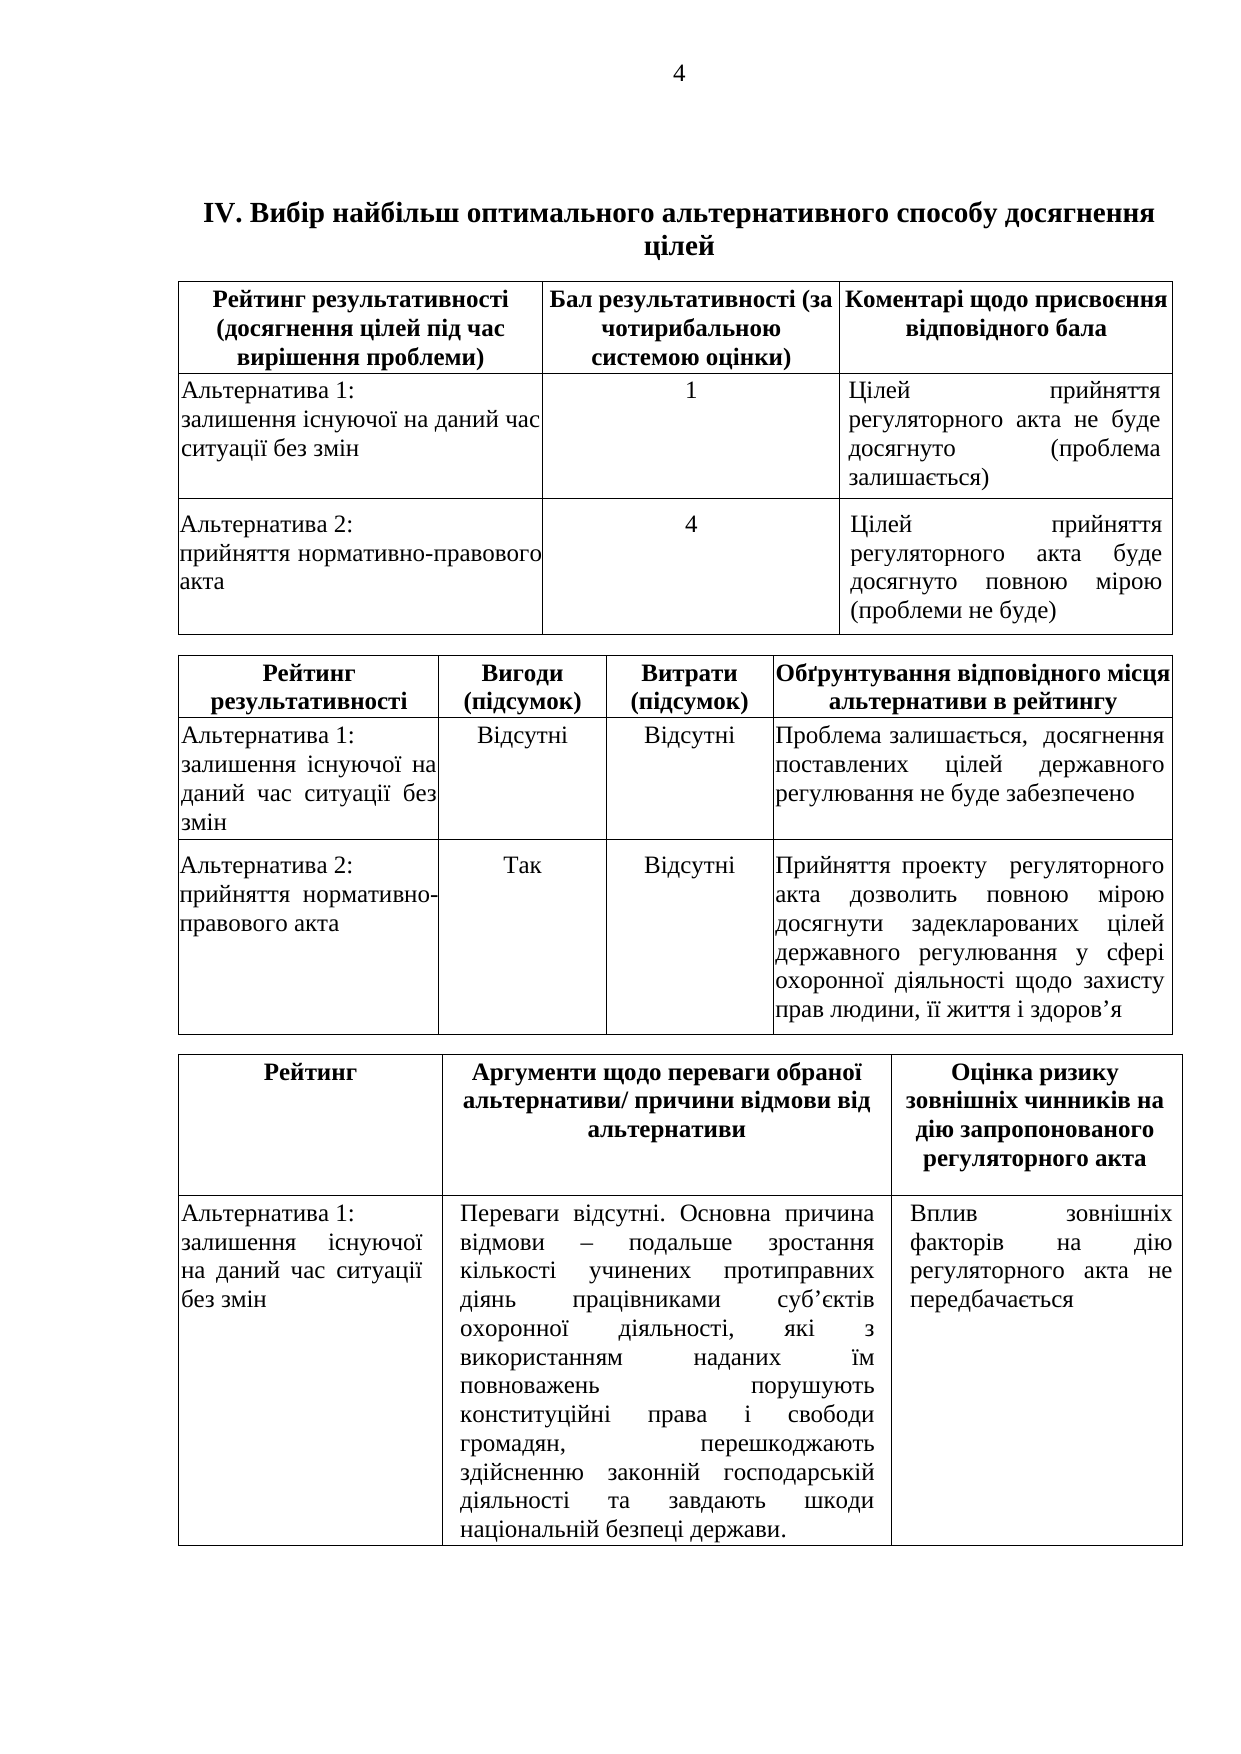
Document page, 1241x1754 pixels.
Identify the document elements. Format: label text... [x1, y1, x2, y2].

table_cell Відсутні [607, 718, 773, 839]
table_cell Відсутні [607, 840, 773, 1033]
table_header Аргументи щодо переваги обраної альтернативи/ причини відмови від альтернативи [443, 1055, 891, 1195]
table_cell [892, 1196, 1182, 1545]
table_cell 1 [543, 374, 839, 497]
table_cell 4 [543, 499, 839, 634]
text IV. Вибір найбільш оптимального альтернативного способу досягнення цілей [177, 195, 644, 262]
table_cell Проблема залишається, досягнення поставлених цілей державного регулювання не буде забезпечено [774, 718, 1172, 839]
table_cell Відсутні [439, 718, 606, 839]
table_header Коментарі щодо присвоєння відповідного бала [840, 282, 1172, 372]
table_header Рейтинг результативності (досягнення цілей під час вирішення проблеми) [179, 282, 542, 372]
table_header Бал результативності (за чотирибальною системою оцінки) [543, 282, 839, 372]
table_header Рейтинг [179, 1055, 442, 1195]
table_cell Прийняття проекту регуляторного акта дозволить повною мірою досягнути задекларованих цілей державного регулювання у сфері охоронної діяльності щодо захисту прав людини, її життя і здоров’я [774, 840, 1172, 1033]
text IV. Вибір найбільш оптимального альтернативного способу досягнення цілей [715, 195, 1181, 262]
table_header Оцінка ризику зовнішніх чинників на дію запропонованого регуляторного акта [892, 1055, 1182, 1195]
table_cell Переваги відсутні. Основна причина відмови – подальше зростання кількості учинених протиправних діянь працівниками суб’єктів охоронної діяльності, які з використанням наданих їм повноважень порушують конституційні права і свободи громадян, перешкоджають здійсненню законній господарській діяльності та завдають шкоди національній безпеці держави. [443, 1196, 891, 1545]
table_header Обґрунтування відповідного місця альтернативи в рейтингу [774, 656, 1172, 717]
table_cell Цілей прийняття регуляторного акта не буде досягнуто (проблема залишається) [840, 374, 1172, 497]
table_header Витрати (підсумок) [607, 656, 773, 717]
table_header Рейтинг результативності [179, 656, 438, 717]
table_cell Альтернатива 1: залишення існуючої на даний час ситуації без змін [179, 718, 438, 839]
table_cell Цілей прийняття регуляторного акта буде досягнуто повною мірою (проблеми не буде) [840, 499, 1172, 634]
table_cell Так [439, 840, 606, 1033]
table_header Вигоди (підсумок) [439, 656, 606, 717]
table_cell Альтернатива 2: прийняття нормативно-правового акта [179, 840, 438, 1033]
table_cell Альтернатива 1: залишення існуючої на даний час ситуації без змін [179, 1196, 442, 1545]
table_cell Альтернатива 1: залишення існуючої на даний час ситуації без змін [179, 374, 542, 497]
table_cell Альтернатива 2: прийняття нормативно-правового акта [179, 499, 542, 634]
